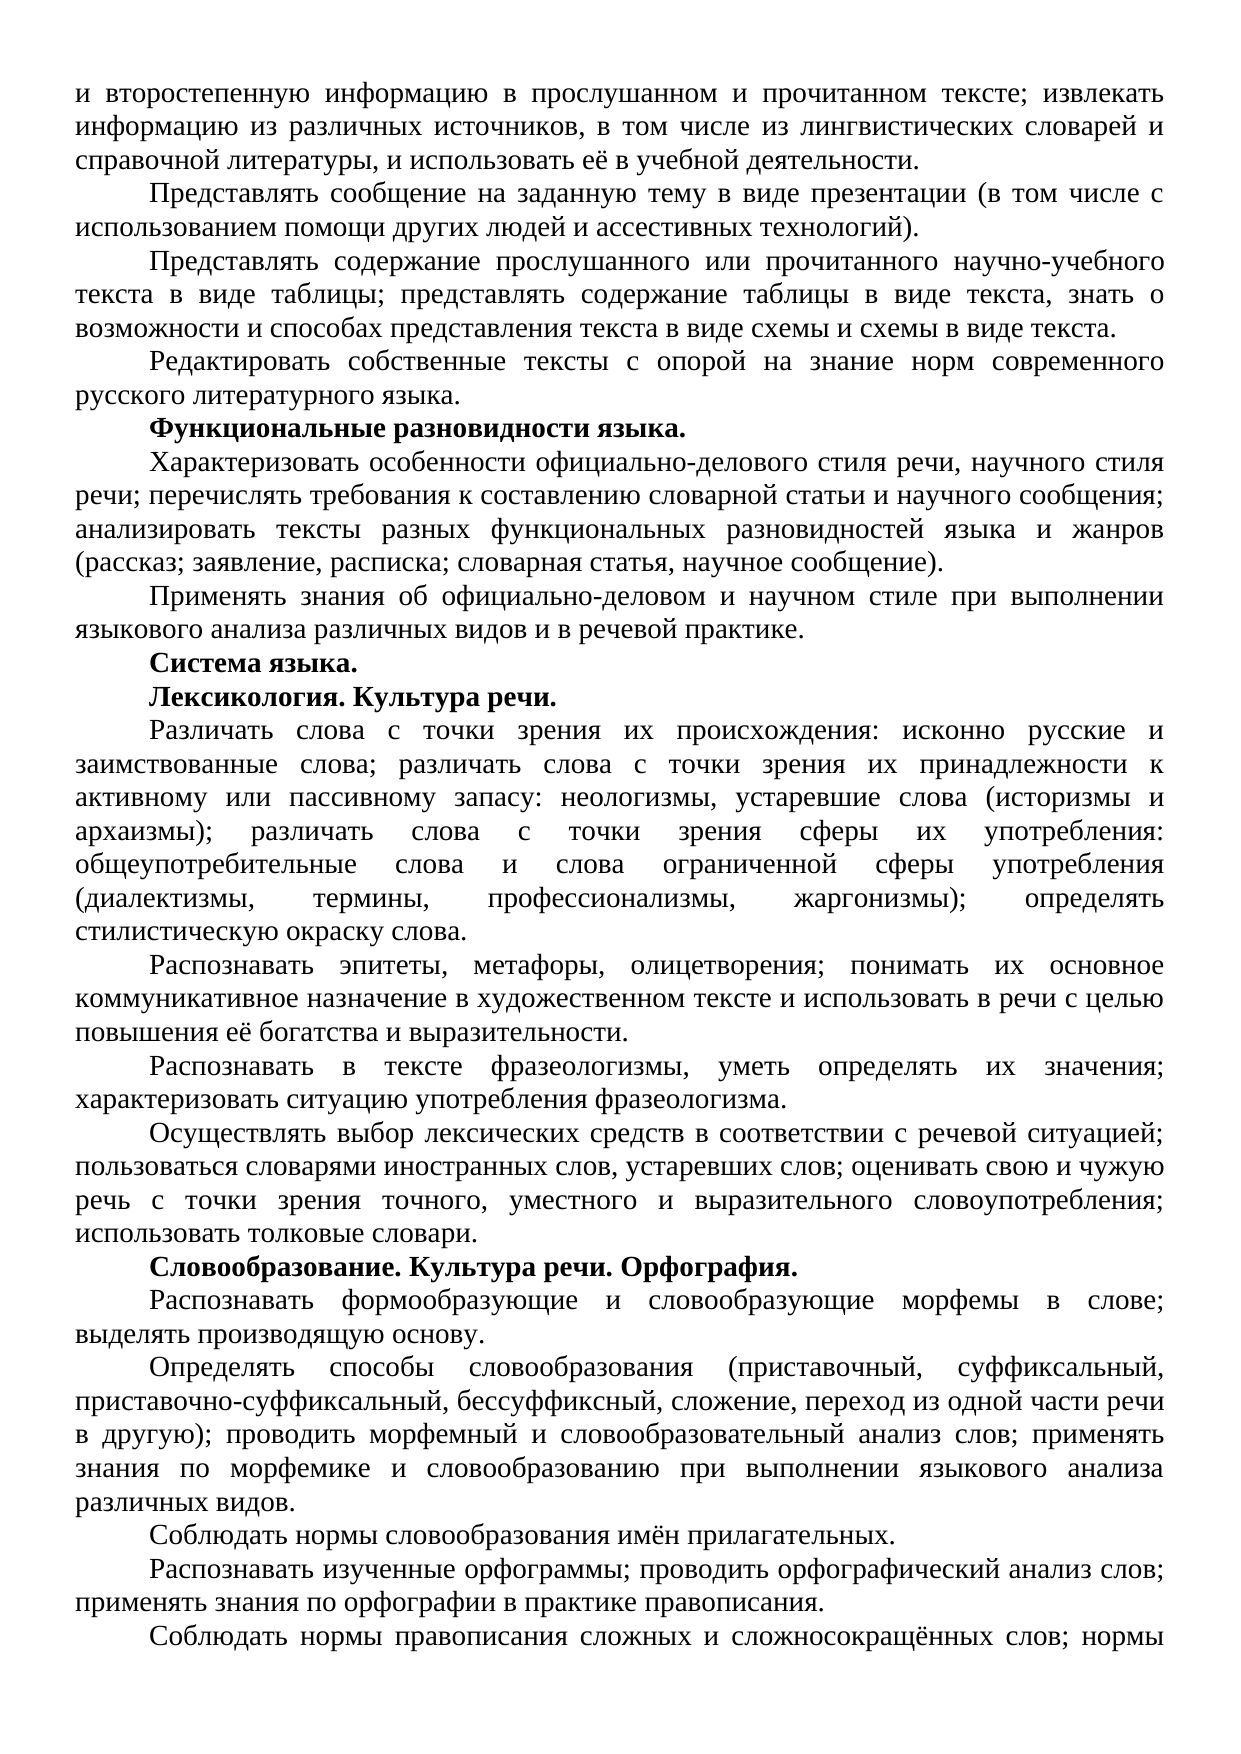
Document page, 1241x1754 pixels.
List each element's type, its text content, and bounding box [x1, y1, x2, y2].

text Функциональные разновидности языка. [75, 410, 1165, 444]
text Характеризовать особенности официально-делового стиля речи, научного стиля речи; перечислять требования к составлению словарной статьи и научного сообщения; анализировать тексты разных функциональных разновидностей языка и жанров (рассказ; заявление, расписка; словарная статья, научное сообщение). [75, 444, 1165, 578]
text Представлять сообщение на заданную тему в виде презентации (в том числе с использованием помощи других людей и ассестивных технологий). [75, 176, 1165, 243]
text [75, 1618, 1165, 1651]
text Представлять содержание прослушанного или прочитанного научно-учебного текста в виде таблицы; представлять содержание таблицы в виде текста, знать о возможности и способах представления текста в виде схемы и схемы в виде текста. [75, 243, 1165, 343]
text Лексикология. Культура речи. [75, 679, 1165, 712]
text Осуществлять выбор лексических средств в соответствии с речевой ситуацией; пользоваться словарями иностранных слов, устаревших слов; оценивать свою и чужую речь с точки зрения точного, уместного и выразительного словоупотребления; использовать толковые словари. [75, 1115, 1165, 1249]
text Распознавать эпитеты, метафоры, олицетворения; понимать их основное коммуникативное назначение в художественном тексте и использовать в речи с целью повышения её богатства и выразительности. [75, 947, 1165, 1048]
text Распознавать изученные орфограммы; проводить орфографический анализ слов; применять знания по орфографии в практике правописания. [75, 1551, 1165, 1618]
text Соблюдать нормы словообразования имён прилагательных. [75, 1517, 1165, 1551]
text Словообразование. Культура речи. Орфография. [75, 1249, 1165, 1282]
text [75, 75, 1165, 176]
text Система языка. [75, 645, 1165, 679]
text Распознавать формообразующие и словообразующие морфемы в слове; выделять производящую основу. [75, 1282, 1165, 1349]
text Редактировать собственные тексты с опорой на знание норм современного русского литературного языка. [75, 343, 1165, 410]
text Определять способы словообразования (приставочный, суффиксальный, приставочно-суффиксальный, бессуффиксный, сложение, переход из одной части речи в другую); проводить морфемный и словообразовательный анализ слов; применять знания по морфемике и словообразованию при выполнении языкового анализа различных видов. [75, 1349, 1165, 1517]
text Применять знания об официально-деловом и научном стиле при выполнении языкового анализа различных видов и в речевой практике. [75, 578, 1165, 645]
text Различать слова с точки зрения их происхождения: исконно русские и заимствованные слова; различать слова с точки зрения их принадлежности к активному или пассивному запасу: неологизмы, устаревшие слова (историзмы и архаизмы); различать слова с точки зрения сферы их употребления: общеупотребительные слова и слова ограниченной сферы употребления (диалектизмы, термины, профессионализмы, жаргонизмы); определять стилистическую окраску слова. [75, 712, 1165, 947]
text Распознавать в тексте фразеологизмы, уметь определять их значения; характеризовать ситуацию употреб­ления фра­зеологизма. [75, 1048, 1165, 1115]
